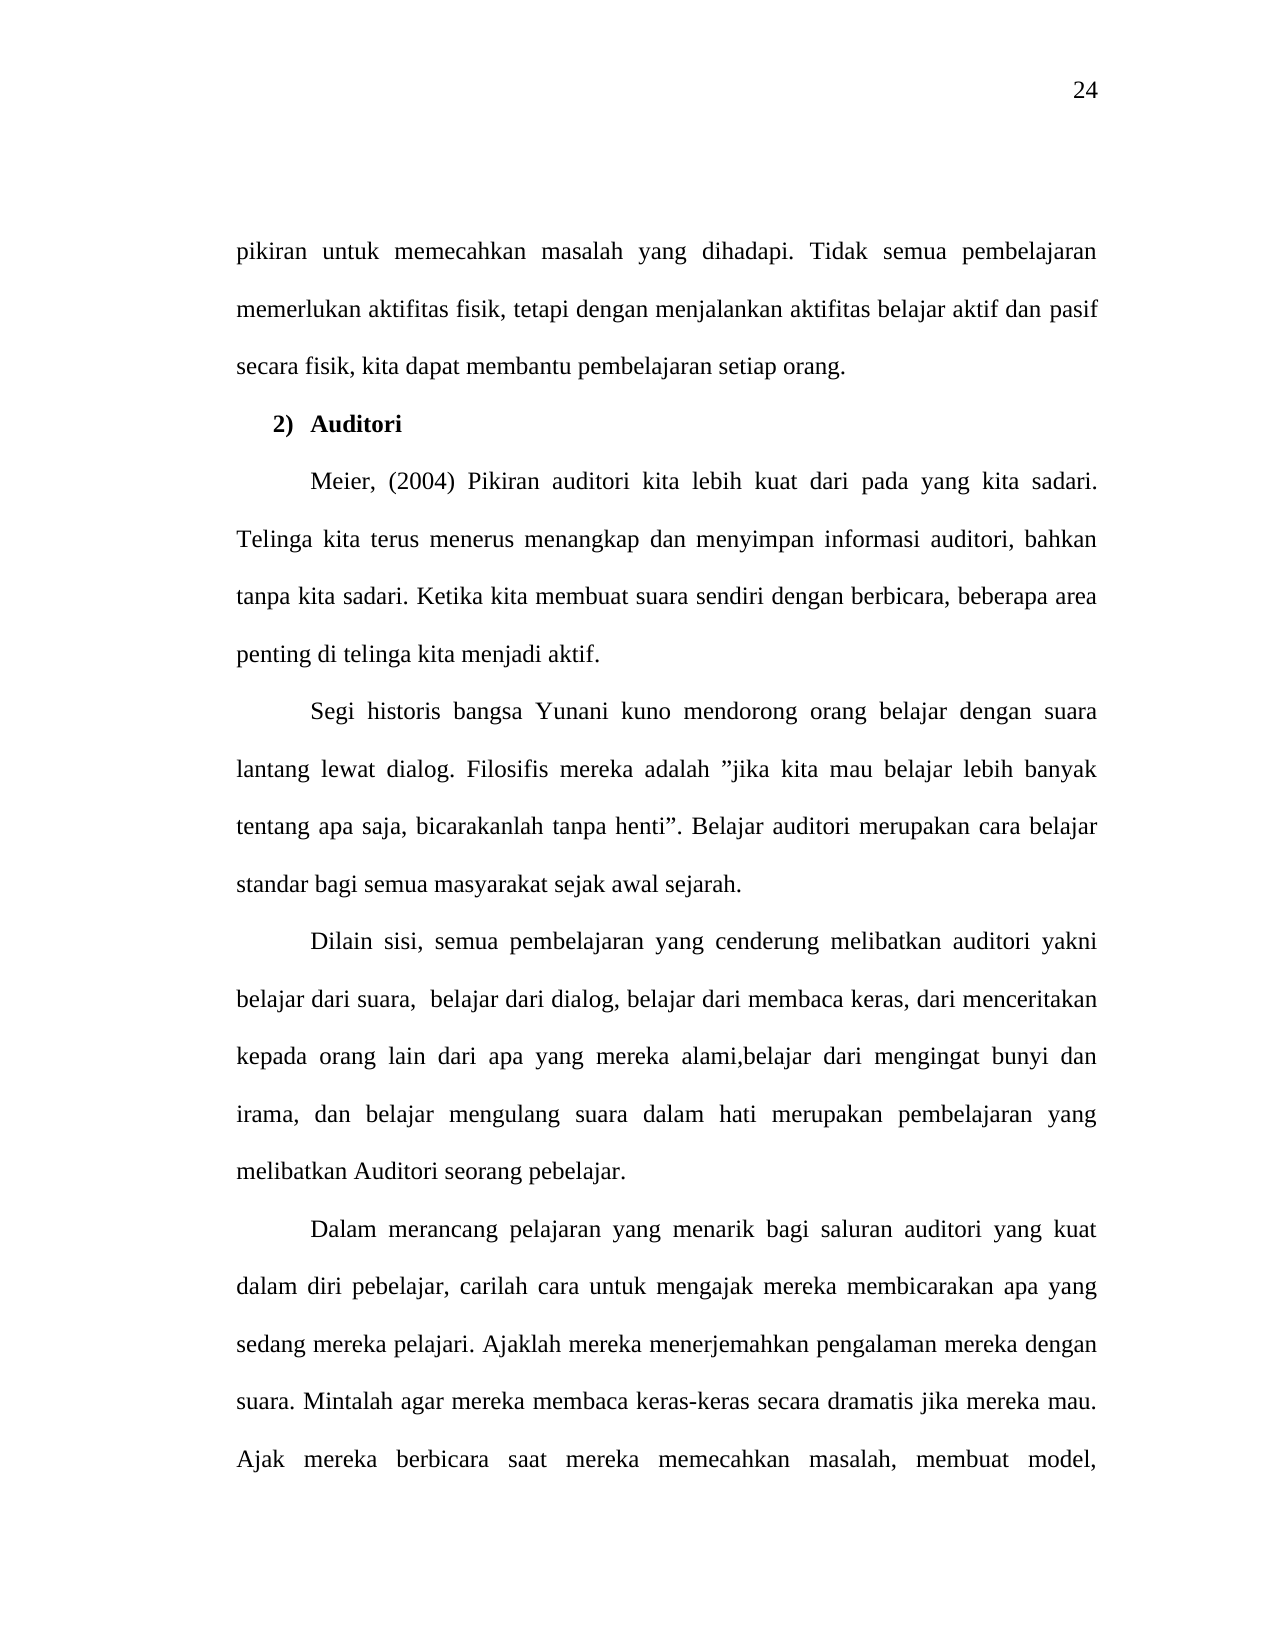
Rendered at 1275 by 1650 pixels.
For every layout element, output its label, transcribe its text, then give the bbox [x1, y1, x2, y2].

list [236, 1214, 1098, 1472]
list Auditori [273, 409, 1098, 437]
list Dilain sisi, semua pembelajaran yang cenderung melibatkan auditori yakni belajar dari suara, belajar dari dialog, belajar dari membaca keras, dari menceritakan kepada orang lain dari apa yang mereka alami,belajar dari mengingat bunyi dan irama, dan belajar mengulang suara dalam hati merupakan pembelajaran yang melibatkan Auditori seorang pebelajar. [236, 926, 1098, 1185]
list Meier, (2004) Pikiran auditori kita lebih kuat dari pada yang kita sadari. Telinga kita terus menerus menangkap dan menyimpan informasi auditori, bahkan tanpa kita sadari. Ketika kita membuat suara sendiri dengan berbicara, beberapa area penting di telinga kita menjadi aktif. [236, 466, 1098, 667]
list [236, 236, 1098, 380]
list Segi historis bangsa Yunani kuno mendorong orang belajar dengan suara lantang lewat dialog. Filosifis mereka adalah ”jika kita mau belajar lebih banyak tentang apa saja, bicarakanlah tanpa henti”. Belajar auditori merupakan cara belajar standar bagi semua masyarakat sejak awal sejarah. [236, 696, 1098, 897]
